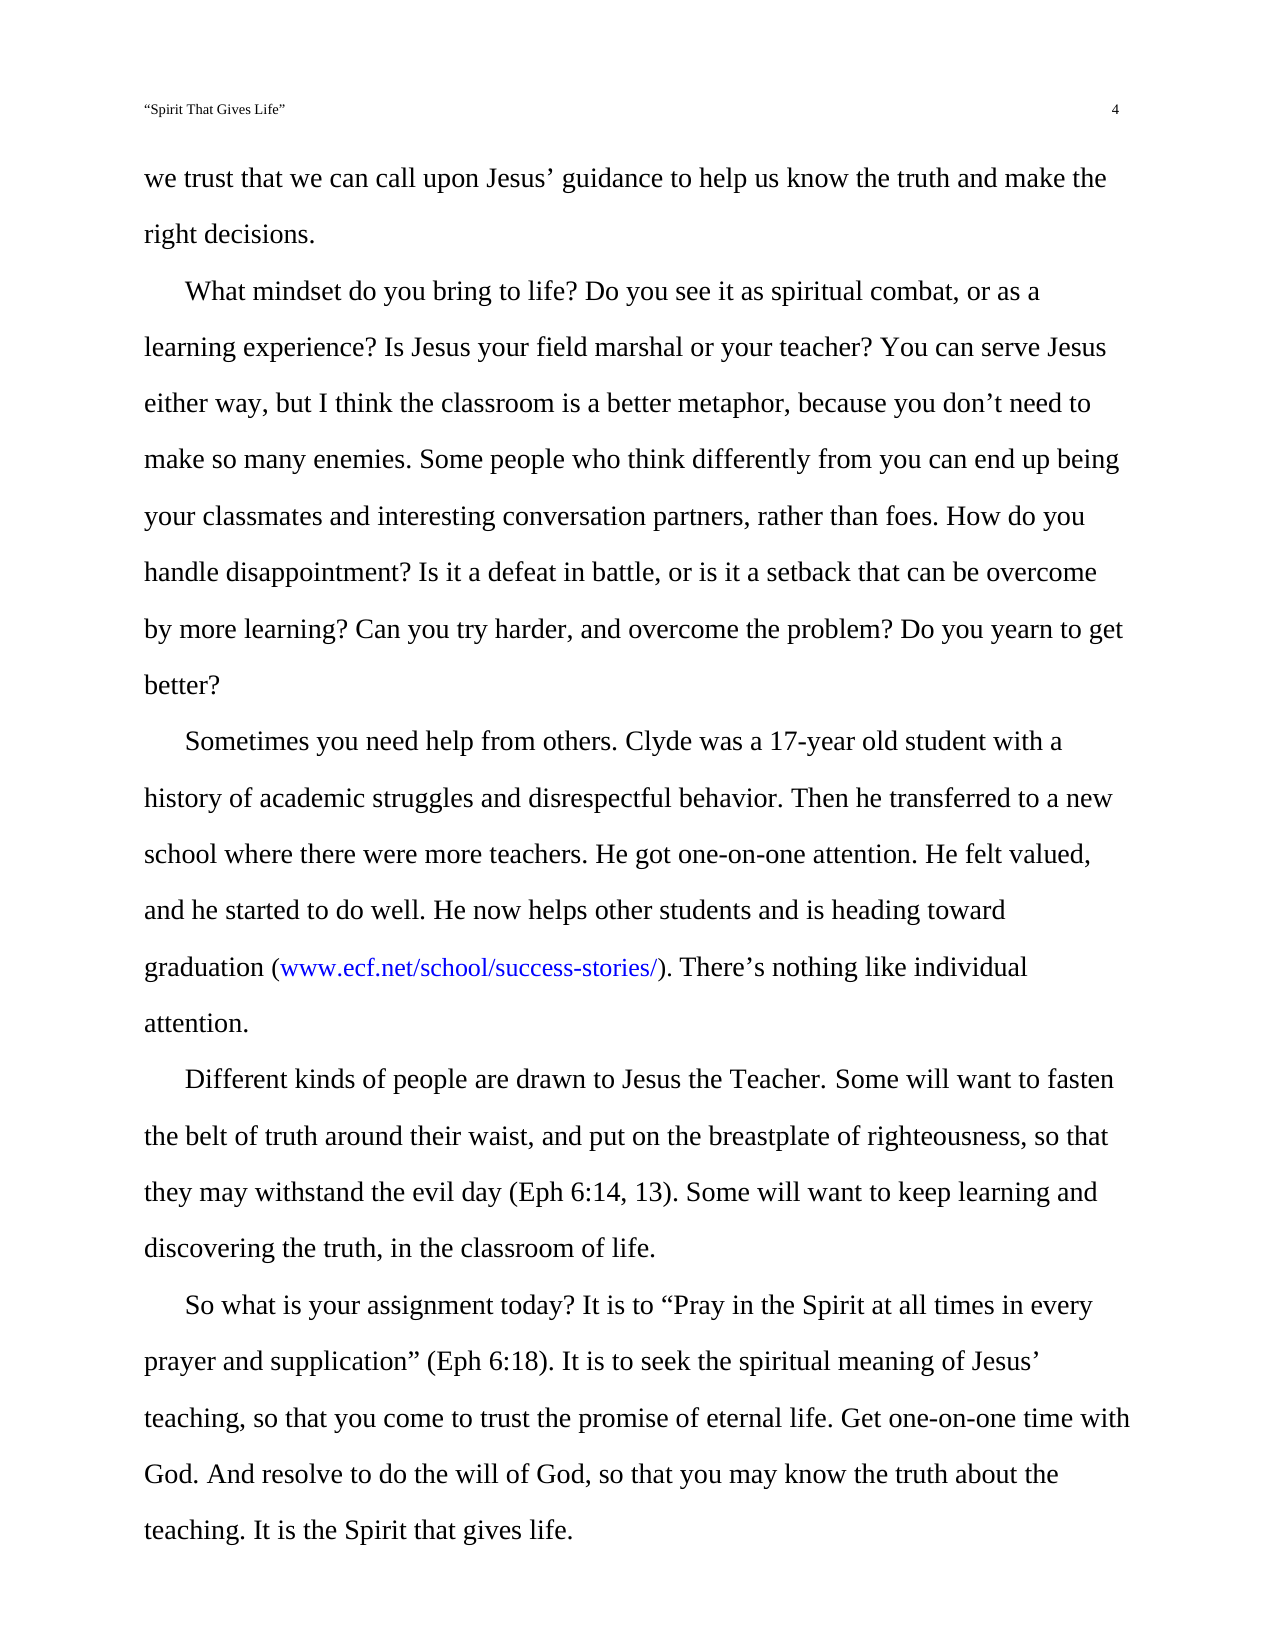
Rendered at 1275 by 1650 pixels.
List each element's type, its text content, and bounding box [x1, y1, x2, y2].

text What mindset do you bring to life? Do you see it as spiritual combat, or as a learning experience? Is Jesus your field marshal or your teacher? You can serve Jesus either way, but I think the classroom is a better metaphor, because you don’t need to make so many enemies. Some people who think differently from you can end up being your classmates and interesting conversation partners, rather than foes. How do you handle disappointment? Is it a defeat in battle, or is it a setback that can be overcome by more learning? Can you try harder, and overcome the problem? Do you yearn to get better? [144, 273, 1132, 700]
text Different kinds of people are drawn to Jesus the Teacher. Some will want to fasten the belt of truth around their waist, and put on the breastplate of righteousness, so that they may withstand the evil day (Eph 6:14, 13). Some will want to keep learning and discovering the truth, in the classroom of life. [144, 1062, 1132, 1264]
text Sometimes you need help from others. Clyde was a 17-year old student with a history of academic struggles and disrespectful behavior. Then he transferred to a new school where there were more teachers. He got one-on-one attention. He felt valued, and he started to do well. He now helps other students and is heading toward graduation (www.ecf.net/school/success-stories/). There’s nothing like individual attention. [144, 724, 1132, 1038]
text So what is your assignment today? It is to “Pray in the Spirit at all times in every prayer and supplication” (Eph 6:18). It is to seek the spiritual meaning of Jesus’ teaching, so that you come to trust the promise of eternal life. Get one-on-one time with God. And resolve to do the will of God, so that you may know the truth about the teaching. It is the Spirit that gives life. [144, 1288, 1132, 1546]
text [144, 161, 1132, 249]
